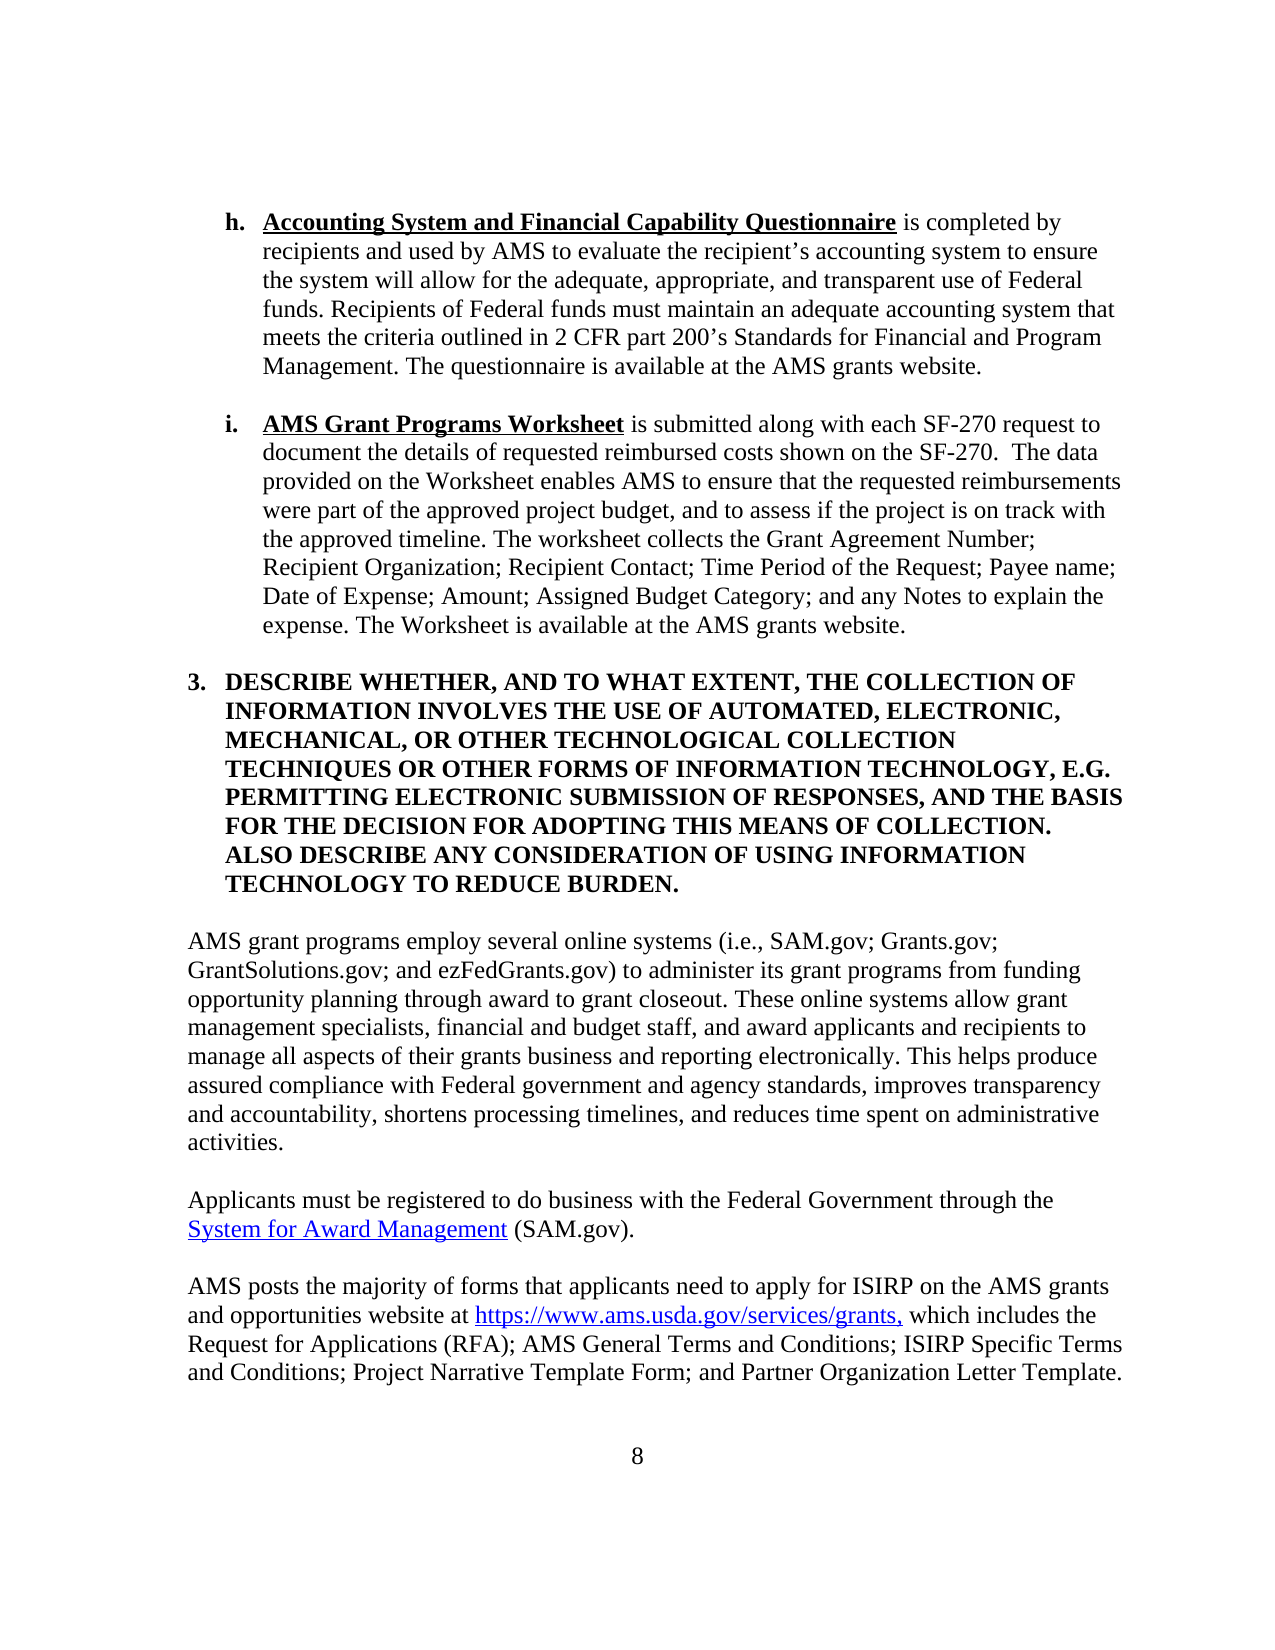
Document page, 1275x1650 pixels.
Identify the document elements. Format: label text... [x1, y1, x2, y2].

text Applicants must be registered to do business with the Federal Government through the System for Award Management (SAM.gov). [187, 1185, 357, 1239]
list AMS Grant Programs Worksheet is submitted along with each SF-270 request to document the details of requested reimbursed costs shown on the SF-270. The data provided on the Worksheet enables AMS to ensure that the requested reimbursements were part of the approved project budget, and to assess if the project is on track with the approved timeline. The worksheet collects the Grant Agreement Number; Recipient Organization; Recipient Contact; Time Period of the Request; Payee name; Date of Expense; Amount; Assigned Budget Category; and any Notes to explain the expense. The Worksheet is available at the AMS grants website. [225, 409, 1125, 639]
text Applicants must be registered to do business with the Federal Government through the System for Award Management (SAM.gov). [635, 1185, 1125, 1242]
text AMS posts the majority of forms that applicants need to apply for ISIRP on the AMS grants and opportunities website at https://www.ams.usda.gov/services/grants, which includes the Request for Applications (RFA); AMS General Terms and Conditions; ISIRP Specific Terms and Conditions; Project Narrative Template Form; and Partner Organization Letter Template. [187, 1271, 1125, 1386]
list DESCRIBE WHETHER, AND TO WHAT EXTENT, THE COLLECTION OF INFORMATION INVOLVES THE USE OF AUTOMATED, ELECTRONIC, MECHANICAL, OR OTHER TECHNOLOGICAL COLLECTION TECHNIQUES OR OTHER FORMS OF INFORMATION TECHNOLOGY, E.G. PERMITTING ELECTRONIC SUBMISSION OF RESPONSES, AND THE BASIS FOR THE DECISION FOR ADOPTING THIS MEANS OF COLLECTION. ALSO DESCRIBE ANY CONSIDERATION OF USING INFORMATION TECHNOLOGY TO REDUCE BURDEN. [187, 667, 1125, 897]
list Accounting System and Financial Capability Questionnaire is completed by recipients and used by AMS to evaluate the recipient’s accounting system to ensure the system will allow for the adequate, appropriate, and transparent use of Federal funds. Recipients of Federal funds must maintain an adequate accounting system that meets the criteria outlined in 2 CFR part 200’s Standards for Financial and Program Management. The questionnaire is available at the AMS grants website. [225, 207, 1125, 380]
text AMS grant programs employ several online systems (i.e., SAM.gov; Grants.gov; GrantSolutions.gov; and ezFedGrants.gov) to administer its grant programs from funding opportunity planning through award to grant closeout. These online systems allow grant management specialists, financial and budget staff, and award applicants and recipients to manage all aspects of their grants business and reporting electronically. This helps produce assured compliance with Federal government and agency standards, improves transparency and accountability, shortens processing timelines, and reduces time spent on administrative activities. [187, 926, 1125, 1156]
